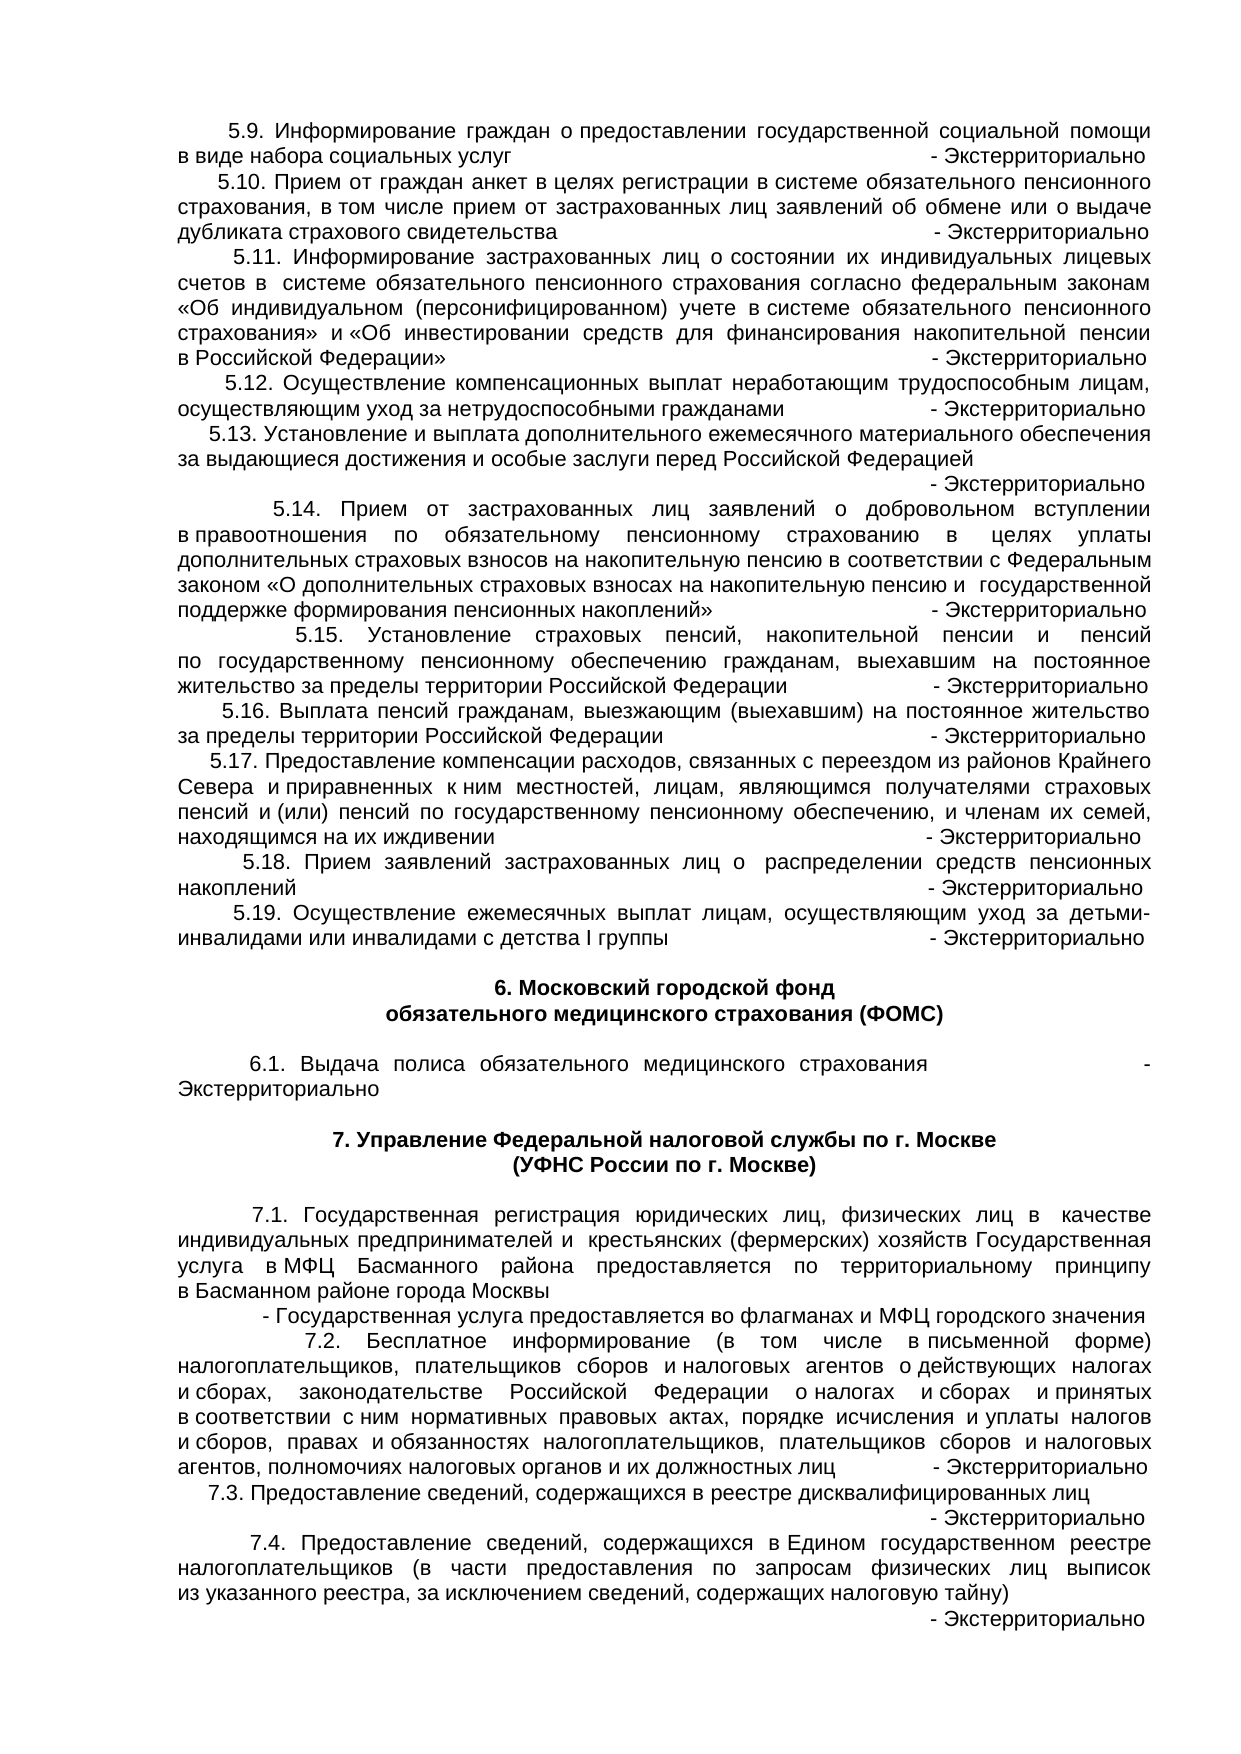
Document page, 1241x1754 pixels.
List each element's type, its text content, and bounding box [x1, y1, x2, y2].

text 5.14. Прием от застрахованных лиц заявлений о добровольном вступлении в правоотношения по обязательному пенсионному страхованию в целях уплаты дополнительных страховых взносов на накопительную пенсию в соответствии с Федеральным законом «О дополнительных страховых взносах на накопительную пенсию и государственной поддержке формирования пенсионных накоплений» - Экстерриториально [177, 496, 1152, 622]
text 7.1. Государственная регистрация юридических лиц, физических лиц в качестве индивидуальных предпринимателей и крестьянских (фермерских) хозяйств Государственная услуга в МФЦ Басманного района предоставляется по территориальному принципу в Басманном районе города Москвы [177, 1202, 1152, 1303]
text 5.10. Прием от граждан анкет в целях регистрации в системе обязательного пенсионного страхования, в том числе прием от застрахованных лиц заявлений об обмене или о выдаче дубликата страхового свидетельства - Экстерриториально [177, 168, 1152, 244]
text обязательного медицинского страхования (ФОМС) [177, 1000, 1152, 1026]
text 5.9. Информирование граждан о предоставлении государственной социальной помощи в виде набора социальных услуг - Экстерриториально [177, 118, 1152, 168]
text 7.4. Предоставление сведений, содержащихся в Едином государственном реестре налогоплательщиков (в части предоставления по запросам физических лиц выписок из указанного реестра, за исключением сведений, содержащих налоговую тайну) [177, 1530, 1152, 1605]
text 7.3. Предоставление сведений, содержащихся в реестре дисквалифицированных лиц [177, 1479, 1152, 1504]
text 7. Управление Федеральной налоговой службы по г. Москве [177, 1126, 1152, 1152]
text - Экстерриториально [177, 471, 1152, 496]
text 5.16. Выплата пенсий гражданам, выезжающим (выехавшим) на постоянное жительство за пределы территории Российской Федерации - Экстерриториально [177, 698, 1152, 748]
text 5.15. Установление страховых пенсий, накопительной пенсии и пенсий по государственному пенсионному обеспечению гражданам, выехавшим на постоянное жительство за пределы территории Российской Федерации - Экстерриториально [177, 622, 1152, 698]
text 5.11. Информирование застрахованных лиц о состоянии их индивидуальных лицевых счетов в системе обязательного пенсионного страхования согласно федеральным законам «Об индивидуальном (персонифицированном) учете в системе обязательного пенсионного страхования» и «Об инвестировании средств для финансирования накопительной пенсии в Российской Федерации» - Экстерриториально [177, 244, 1152, 370]
text - Экстерриториально [177, 1504, 1152, 1530]
text 6.1. Выдача полиса обязательного медицинского страхования - Экстерриториально [177, 1051, 1152, 1101]
text 5.13. Установление и выплата дополнительного ежемесячного материального обеспечения за выдающиеся достижения и особые заслуги перед Российской Федерацией [177, 421, 1152, 471]
text (УФНС России по г. Москве) [177, 1152, 1152, 1177]
text 7.2. Бесплатное информирование (в том числе в письменной форме) налогоплательщиков, плательщиков сборов и налоговых агентов о действующих налогах и сборах, законодательстве Российской Федерации о налогах и сборах и принятых в соответствии с ним нормативных правовых актах, порядке исчисления и уплаты налогов и сборов, правах и обязанностях налогоплательщиков, плательщиков сборов и налоговых агентов, полномочиях налоговых органов и их должностных лиц - Экстерриториально [177, 1328, 1152, 1479]
text - Государственная услуга предоставляется во флагманах и МФЦ городского значения [177, 1303, 1152, 1328]
text 5.19. Осуществление ежемесячных выплат лицам, осуществляющим уход за детьми-инвалидами или инвалидами с детства I группы - Экстерриториально [177, 899, 1152, 950]
text 6. Московский городской фонд [177, 975, 1152, 1000]
text - Экстерриториально [177, 1605, 1152, 1631]
text 5.18. Прием заявлений застрахованных лиц о распределении средств пенсионных накоплений - Экстерриториально [177, 849, 1152, 899]
text 5.12. Осуществление компенсационных выплат неработающим трудоспособным лицам, осуществляющим уход за нетрудоспособными гражданами - Экстерриториально [177, 370, 1152, 421]
text 5.17. Предоставление компенсации расходов, связанных с переездом из районов Крайнего Севера и приравненных к ним местностей, лицам, являющимся получателями страховых пенсий и (или) пенсий по государственному пенсионному обеспечению, и членам их семей, находящимся на их иждивении - Экстерриториально [177, 748, 1152, 849]
